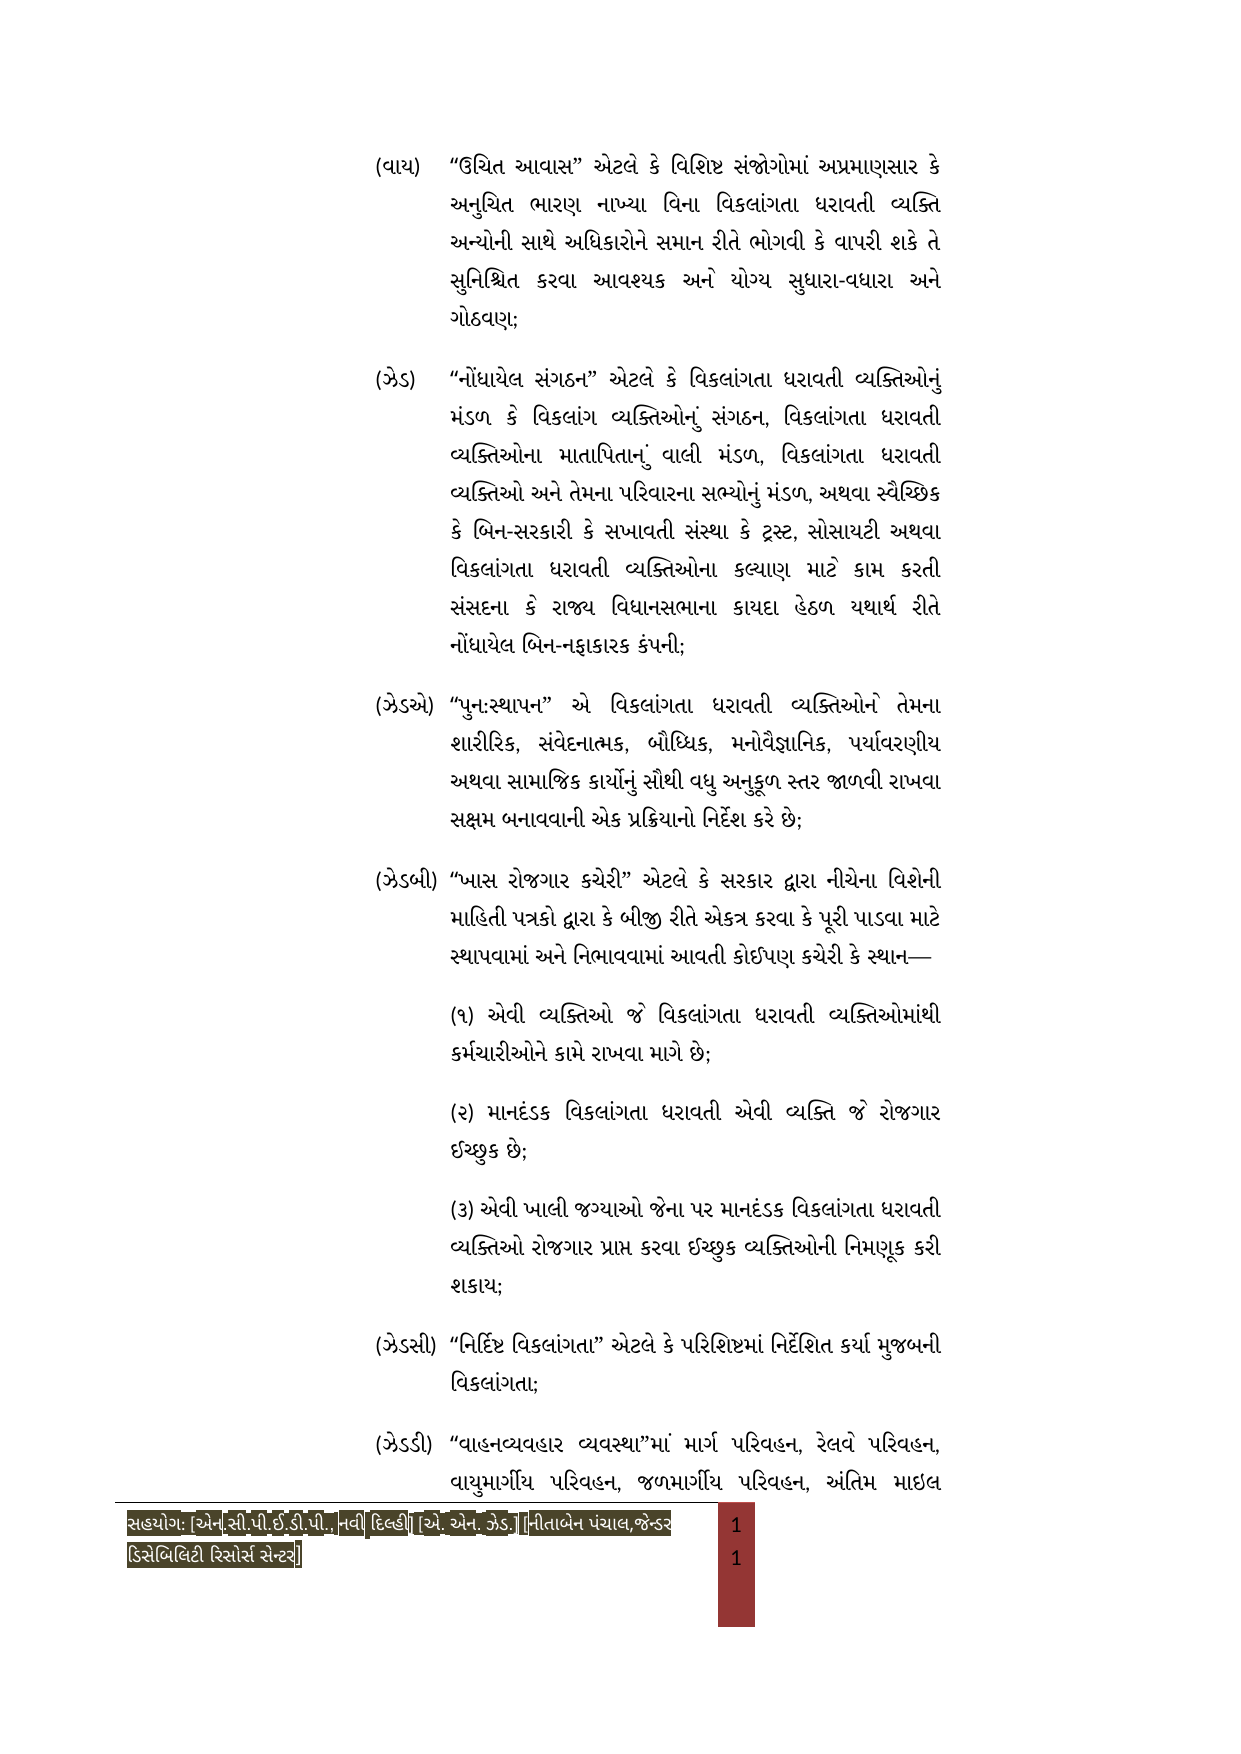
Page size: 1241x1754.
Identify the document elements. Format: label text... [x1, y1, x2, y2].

text (૩) એવી ખાલી જગ્યાઓ જેના પર માનદંડક વિકલાંગતા ધરાવતી વ્યક્તિઓ રોજગાર પ્રાપ્ત કરવા ઈચ્છુક વ્યક્તિઓની નિમણૂક કરી શકાય; [450, 1194, 940, 1303]
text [375, 1428, 940, 1500]
text (ઝેડબી) “ખાસ રોજગાર કચેરી” એટલે કે સરકાર દ્વારા નીચેના વિશેની માહિતી પત્રકો દ્વારા કે બીજી રીતે એકત્ર કરવા કે પૂરી પાડવા માટે સ્થાપવામાં અને નિભાવવામાં આવતી કોઈપણ કચેરી કે સ્થાન‌— [375, 864, 940, 975]
text (વાય) “ઉચિત આવાસ” એટલે કે વિશિષ્ટ સંજોગોમાં અપ્રમાણસાર કે અનુચિત ભારણ નાખ્યા વિના વિકલાંગતા ધરાવતી વ્યક્તિ અન્યોની સાથે અધિકારોને સમાન રીતે ભોગવી કે વાપરી શકે તે સુનિશ્ચિત કરવા આવશ્યક અને યોગ્ય સુધારા-વધારા અને ગોઠવણ; [375, 150, 940, 337]
text (૨) માનદંડક વિકલાંગતા ધરાવતી એવી વ્યક્તિ જે રોજગાર ઈચ્છુક છે; [450, 1097, 940, 1168]
text (ઝેડસી) “નિર્દિષ્ટ વિકલાંગતા” એટલે કે પરિશિષ્ટમાં નિર્દેશિત કર્યા મુજબની વિકલાંગતા; [375, 1329, 940, 1402]
text (૧) એવી વ્યક્તિઓ જે વિકલાંગતા ધરાવતી વ્યક્તિઓમાંથી કર્મચારીઓને કામે રાખવા માગે છે; [450, 1000, 940, 1072]
text (ઝેડ) “નોંધાયેલ સંગઠન” એટલે કે વિકલાંગતા ધરાવતી વ્યક્તિઓનું મંડળ કે વિકલાંગ વ્યક્તિઓનું સંગઠન, વિકલાંગતા ધરાવતી વ્યક્તિઓના માતાપિતાનું વાલી મંડળ, વિકલાંગતા ધરાવતી વ્યક્તિઓ અને તેમના પરિવારના સભ્યોનું મંડળ, અથવા સ્વૈચ્છિક કે બિન-સરકારી કે સખાવતી સંસ્થા કે ટ્રસ્ટ, સોસાયટી અથવા વિકલાંગતા ધરાવતી વ્યક્તિઓના કલ્યાણ માટે કામ કરતી સંસદના કે રાજ્ય વિધાનસભાના કાયદા હેઠળ યથાર્થ રીતે નોંધાયેલ બિન-નફાકારક કંપની; [375, 363, 940, 663]
text (ઝેડએ) “પુન:સ્થાપન” એ વિકલાંગતા ધરાવતી વ્યક્તિઓને તેમના શારીરિક, સંવેદનાત્મક, બૌધ્ધિક, મનોવૈજ્ઞાનિક, પર્યાવરણીય અથવા સામાજિક કાર્યોનું સૌથી વધુ અનુકૂળ સ્તર જાળવી રાખવા સક્ષમ બનાવવાની એક પ્રક્રિયાનો નિર્દેશ કરે છે; [375, 689, 940, 838]
